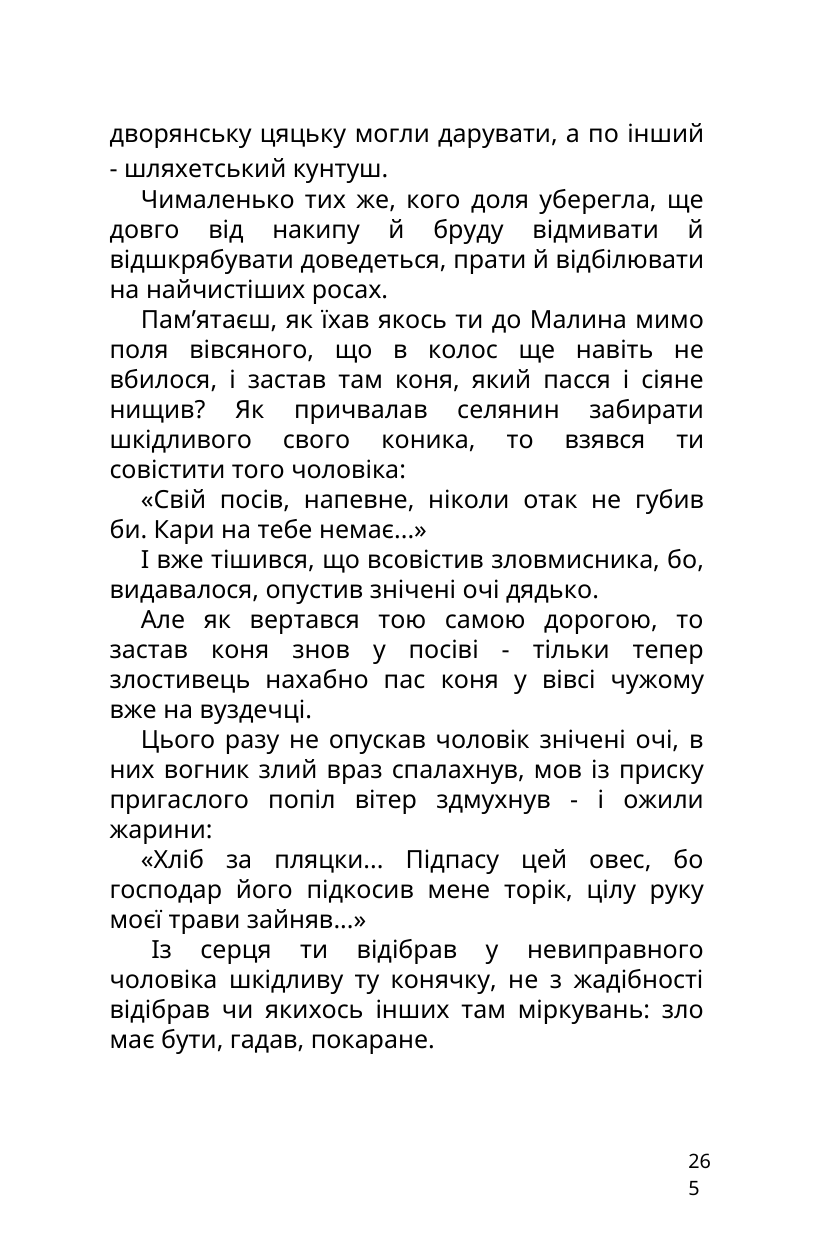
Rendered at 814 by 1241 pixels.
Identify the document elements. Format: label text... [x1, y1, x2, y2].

text Чималенько тих же, кого доля уберегла, ще довго від накипу й бруду відмивати й відшкрябувати доведеться, прати й відбілювати на найчистіших росах. [109, 184, 704, 304]
text Цього разу не опускав чоловік знічені очі, в них вогник злий враз спалахнув, мов із приску пригаслого попіл вітер здмухнув - і ожили жарини: [109, 724, 704, 844]
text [109, 116, 704, 184]
text І вже тішився, що всовістив зловмисника, бо, видавалося, опустив знічені очі дядько. [109, 544, 704, 604]
text Пам’ятаєш, як їхав якось ти до Малина мимо поля вівсяного, що в колос ще навіть не вбилося, і застав там коня, який пасся і сіяне нищив? Як причвалав селянин забирати шкідливого свого коника, то взявся ти совістити того чоловіка: [109, 304, 704, 484]
text «Хліб за пляцки... Підпасу цей овес, бо господар його підкосив мене торік, цілу руку моєї трави зайняв...» [109, 844, 704, 934]
text Із серця ти відібрав у невиправного чоловіка шкідливу ту конячку, не з жадібності відібрав чи якихось інших там міркувань: зло має бути, гадав, покаране. [109, 934, 704, 1054]
text Але як вертався тою самою дорогою, то застав коня знов у посіві - тільки тепер злостивець нахабно пас коня у вівсі чужому вже на вуздечці. [109, 604, 704, 724]
text «Свій посів, напевне, ніколи отак не губив би. Кари на тебе немає...» [109, 484, 704, 544]
